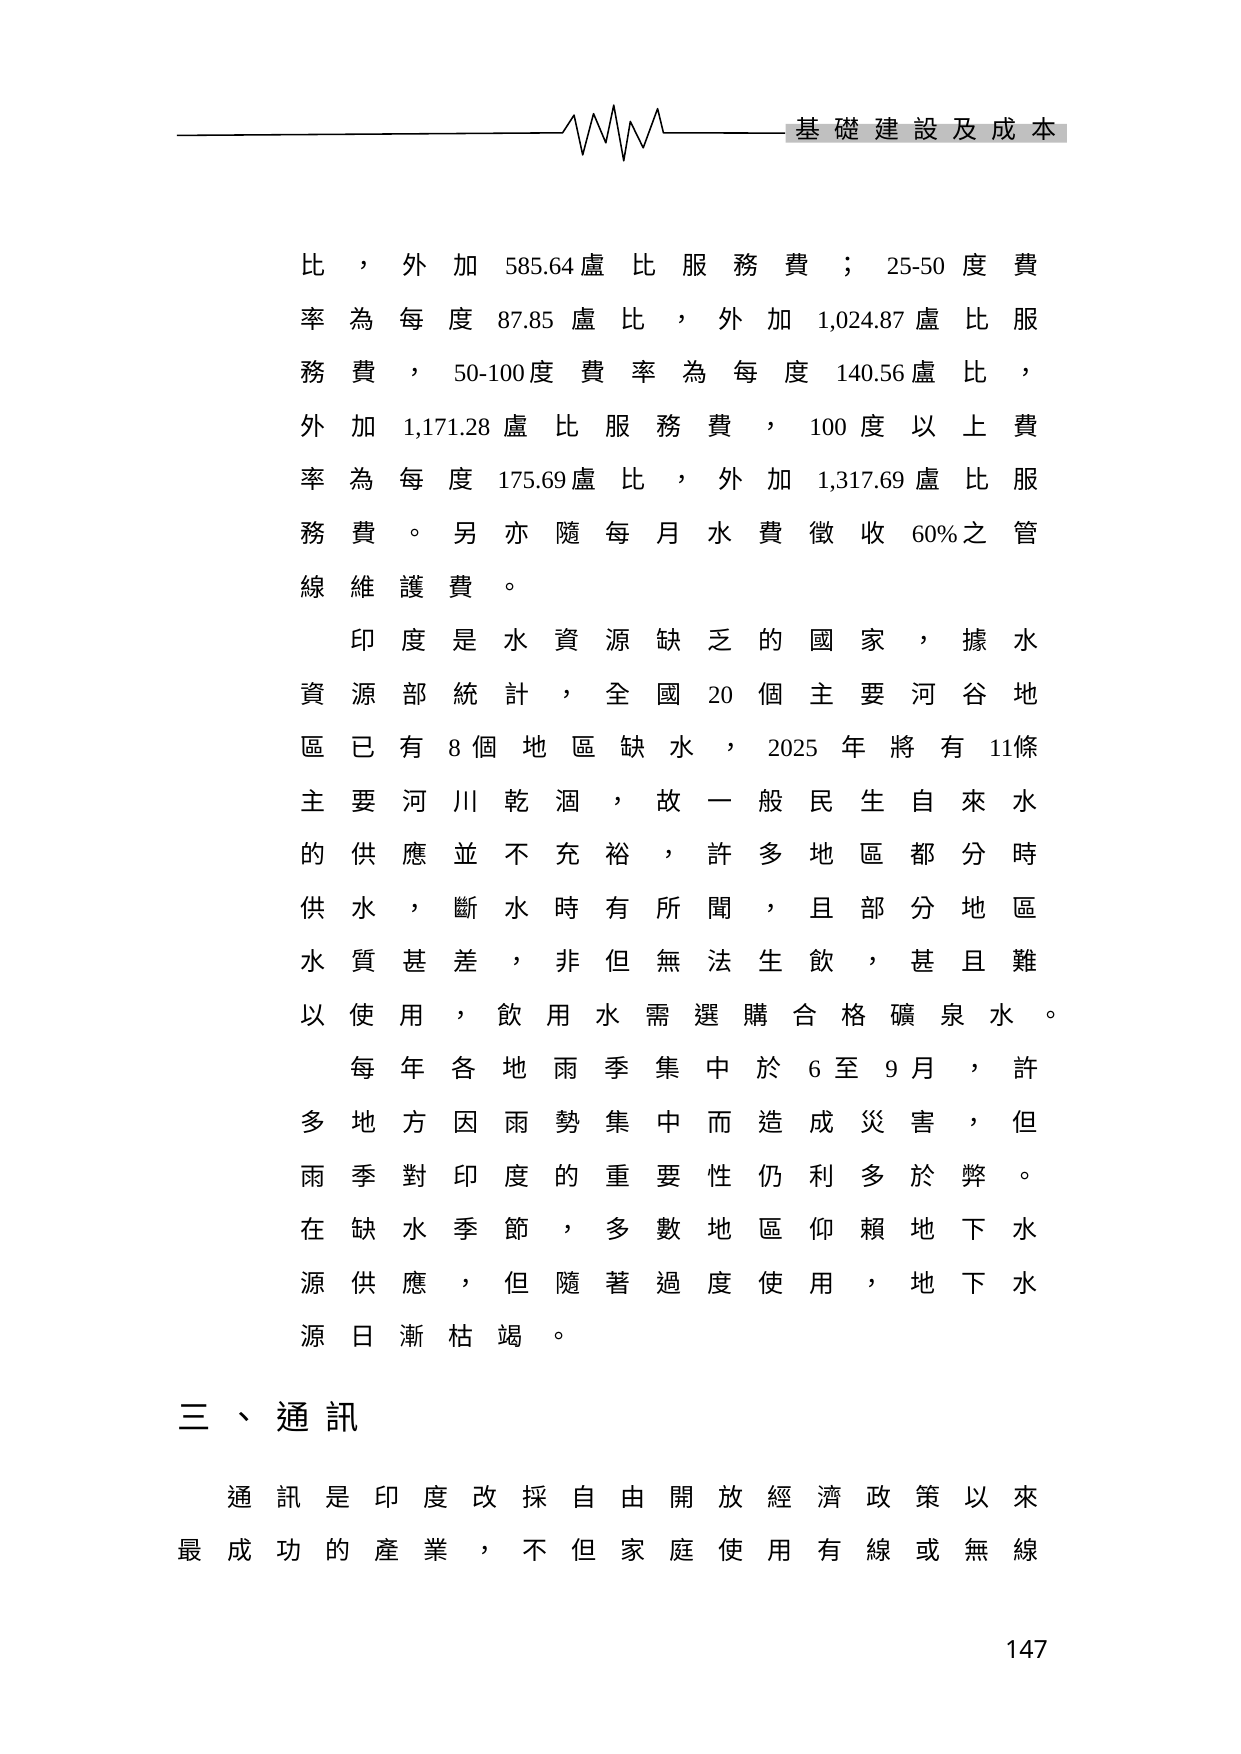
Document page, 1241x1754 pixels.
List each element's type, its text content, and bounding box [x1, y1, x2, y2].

text 三、通訊 [178, 1388, 1063, 1442]
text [178, 1469, 1063, 1576]
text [276, 237, 1063, 612]
text 每年各地雨季集中於6至9月，許多地方因雨勢集中而造成災害，但雨季對印度的重要性仍利多於弊。在缺水季節，多數地區仰賴地下水源供應，但隨著過度使用，地下水源日漸枯竭。 [276, 1040, 1063, 1362]
text 印度是水資源缺乏的國家，據水資源部統計，全國20個主要河谷地區已有8個地區缺水，2025年將有11條主要河川乾涸，故一般民生自來水的供應並不充裕，許多地區都分時供水，斷水時有所聞，且部分地區水質甚差，非但無法生飲，甚且難以使用，飲用水需選購合格礦泉水。 [276, 612, 1063, 1040]
